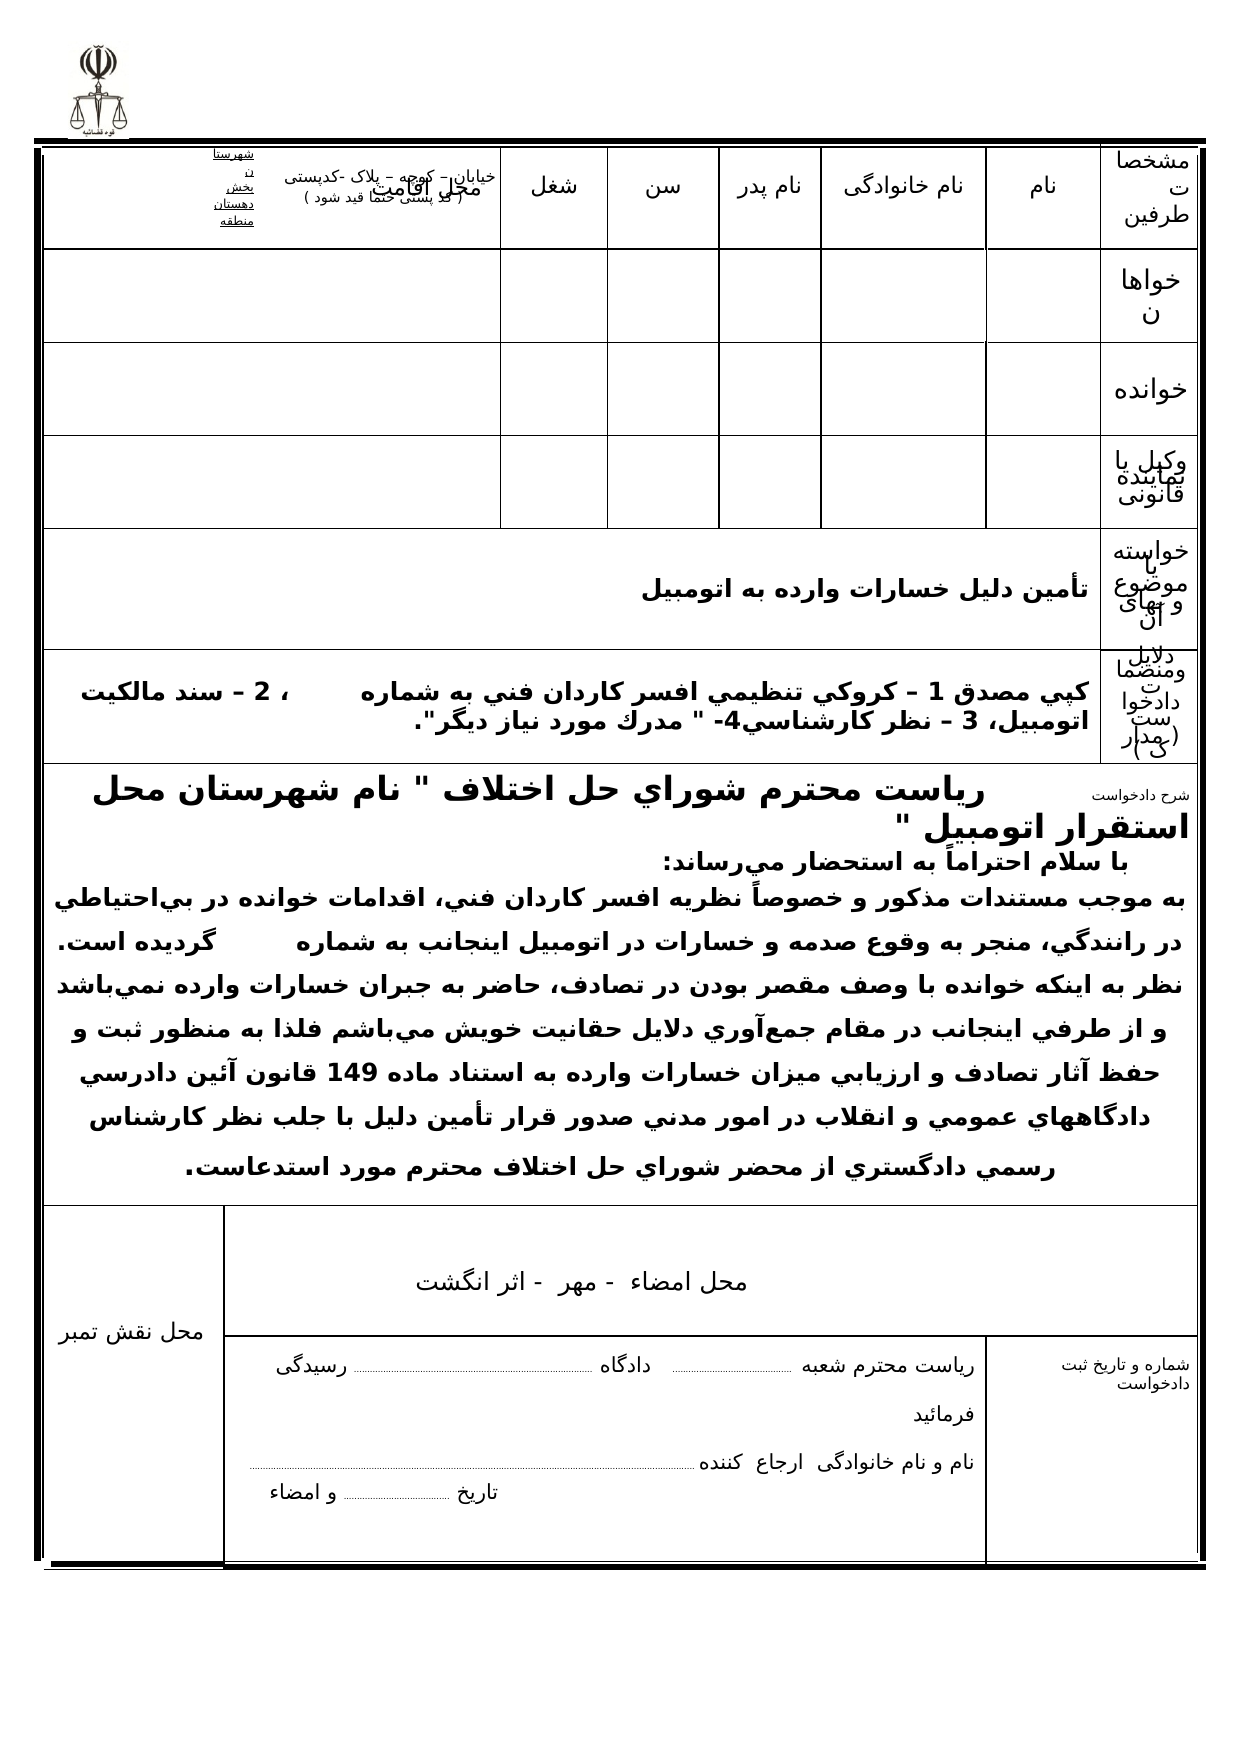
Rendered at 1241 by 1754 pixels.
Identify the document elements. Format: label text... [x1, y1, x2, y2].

table_cell كپي مصدق 1 – كروكي تنظيمي افسر كاردان فني به شماره ، 2 – سند مالكيت اتومبيل، 3 – نظر كارشناسي4- " مدرك مورد نياز ديگر". [44, 650, 1100, 762]
table_cell خواهان [1101, 250, 1197, 341]
table_header نام پدر [720, 148, 820, 248]
table_cell [822, 436, 985, 528]
table_cell [720, 250, 820, 341]
table_cell [608, 250, 718, 341]
table_header نام خانوادگی [822, 148, 985, 248]
table_cell [44, 436, 500, 528]
table_header سن [608, 148, 718, 248]
table_cell شرح دادخواست رياست محترم شوراي حل اختلاف " نام شهرستان محل استقرار اتومبيل " با سلام احتراماً به استحضار مي‌رساند: به موجب مستندات مذكور و خصوصاً نظريه افسر كاردان فني، اقدامات خوانده در بي‌احتياطي در رانندگي، منجر به وقوع صدمه و خسارات در اتومبيل اينجانب به شماره گرديده است. نظر به اينكه خوانده با وصف مقصر بودن در تصادف، حاضر به جبران خسارات وارده نمي‌باشد و از طرفي اينجانب در مقام جمع‌آوري دلايل حقانيت خويش مي‌باشم فلذا به منظور ثبت و حفظ آثار تصادف و ارزيابي ميزان خسارات وارده به استناد ماده 149 قانون آئين دادرسي دادگاههاي عمومي و انقلاب در امور مدني صدور قرار تأمين دليل با جلب نظر كارشناس رسمي دادگستري از محضر شوراي حل اختلاف محترم مورد استدعاست. [44, 764, 1197, 1205]
table_cell ریاست محترم شعبه ............................................. دادگاه .......................................................................................... رسیدگی فرمائید نام و نام خانوادگی ارجاع کننده ........................................................................................................................................................................ تاریخ ........................................ و امضاء [225, 1337, 985, 1561]
table_cell [720, 436, 820, 528]
table_cell خواسته یا موضوع و بهای آن [1101, 529, 1197, 649]
table_cell [44, 250, 500, 341]
table_cell [987, 249, 1100, 341]
table_cell [501, 343, 607, 434]
table_cell شماره و تاریخ ثبت دادخواست [987, 1335, 1200, 1561]
table_header نام [987, 148, 1100, 248]
table_cell [608, 343, 718, 434]
table_cell [608, 436, 718, 528]
table_cell [501, 436, 607, 528]
table_cell [822, 341, 985, 434]
table_cell [987, 343, 1100, 434]
table_cell وکیل یا نماینده قانونی [1101, 436, 1197, 528]
table_cell محل نقش تمبر [41, 1205, 223, 1561]
table_cell محل امضاء - مهر - اثر انگشت [225, 1206, 1197, 1335]
table_cell [822, 248, 986, 341]
table_cell [44, 343, 500, 434]
table_cell دلایل ومنضمات دادخواست ( مدارک ) [1101, 651, 1197, 762]
table_header محل اقامت [39, 144, 501, 248]
table_cell [720, 343, 820, 434]
table_cell [501, 250, 607, 341]
table_header شغل [501, 148, 607, 248]
table_cell خوانده [1101, 343, 1197, 434]
table_cell [987, 436, 1100, 528]
table_cell تأمين دليل خسارات وارده به اتومبيل [44, 529, 1100, 649]
picture [67, 41, 130, 139]
table_header مشخصات طرفین [1101, 144, 1201, 248]
